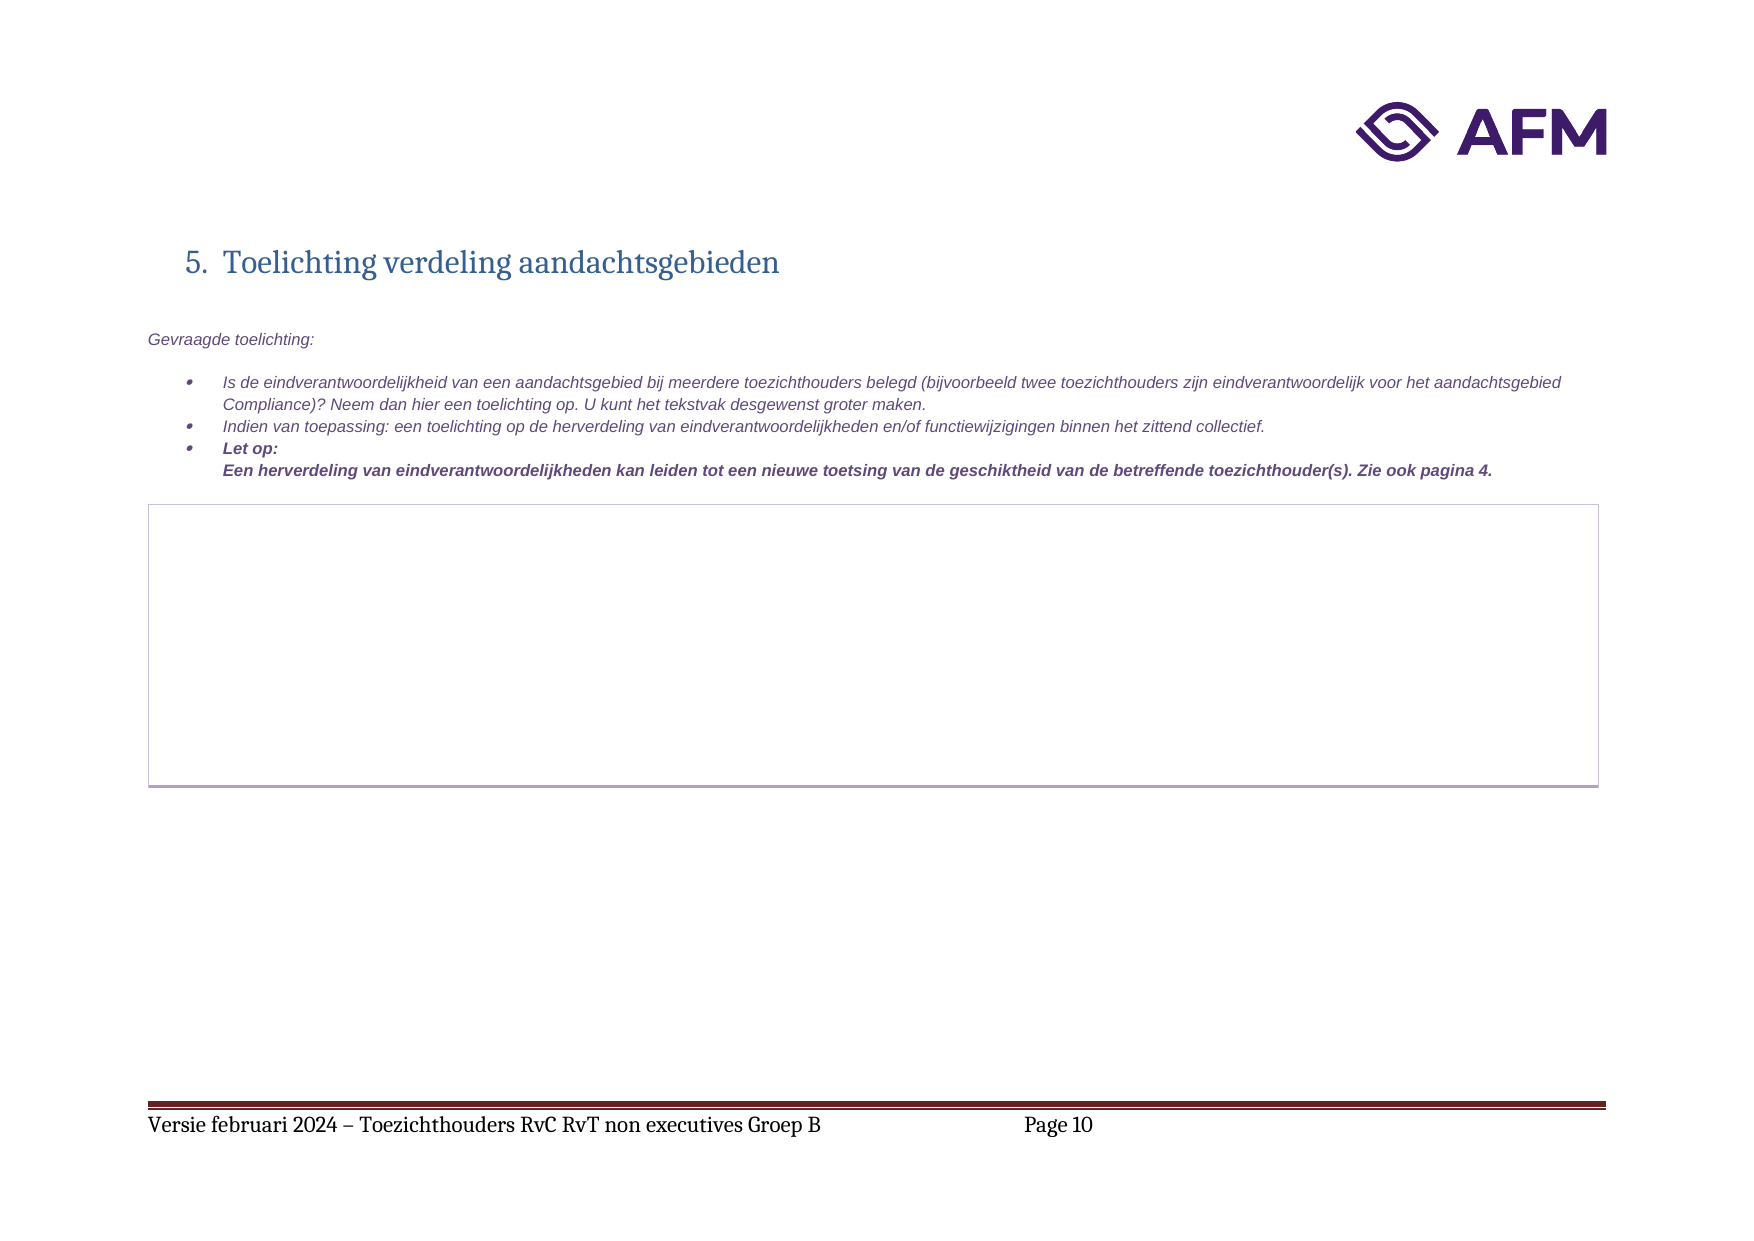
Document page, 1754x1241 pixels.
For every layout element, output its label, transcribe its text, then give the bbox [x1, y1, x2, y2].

list Indien van toepassing: een toelichting op de herverdeling van eindverantwoordelijkheden en/of functiewijzigingen binnen het zittend collectief. [185, 417, 1606, 436]
table_header [149, 505, 1598, 785]
subtitle Toelichting verdeling aandachtsgebieden [185, 243, 1606, 281]
text Gevraagde toelichting: [148, 330, 1606, 349]
picture [1355, 101, 1607, 162]
list Is de eindverantwoordelijkheid van een aandachtsgebied bij meerdere toezichthouders belegd (bijvoorbeeld twee toezichthouders zijn eindverantwoordelijk voor het aandachtsgebied Compliance)? Neem dan hier een toelichting op. U kunt het tekstvak desgewenst groter maken. [185, 373, 1606, 414]
list Let op: Een herverdeling van eindverantwoordelijkheden kan leiden tot een nieuwe toetsing van de geschiktheid van de betreffende toezichthouder(s). Zie ook pagina 4. [185, 439, 1606, 480]
